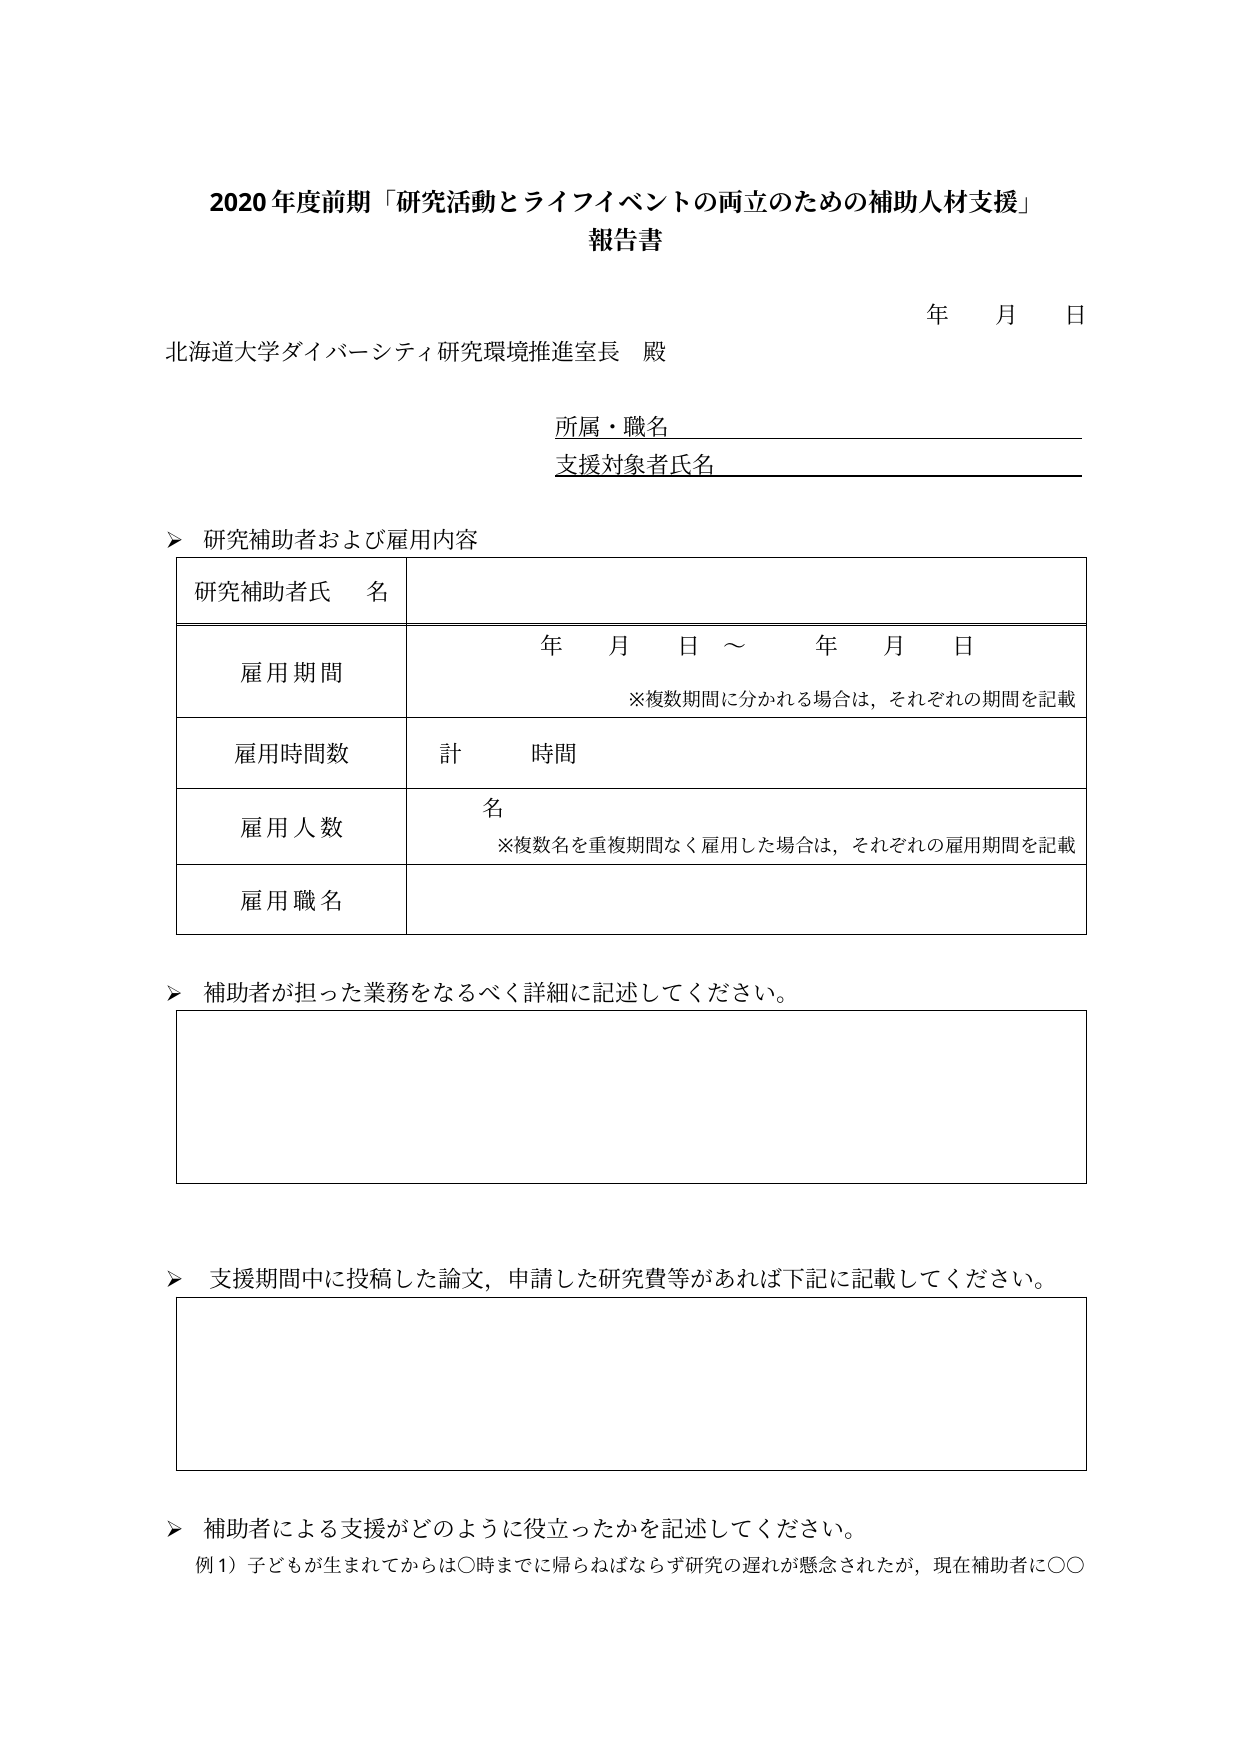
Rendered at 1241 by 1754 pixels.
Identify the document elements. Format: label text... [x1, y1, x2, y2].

table_cell 年 月 日 ～ 年 月 日 ※複数期間に分かれる場合は，それぞれの期間を記載 [407, 626, 1086, 717]
text 所属・職名 [165, 407, 1087, 445]
list 支援期間中に投稿した論文，申請した研究費等があれば下記に記載してください。 [165, 1259, 1087, 1297]
text 2020年度前期「研究活動とライフイベントの両立のための補助人材支援」 [165, 182, 1087, 220]
text 北海道大学ダイバーシティ研究環境推進室長 殿 [165, 332, 1087, 370]
table_header 研究補助者氏名 [177, 558, 406, 623]
table_cell 雇用時間数 [177, 718, 406, 788]
text 報告書 [165, 220, 1087, 257]
list 補助者が担った業務をなるべく詳細に記述してください。 [165, 972, 1087, 1010]
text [195, 1546, 1087, 1583]
table_cell 雇用職名 [177, 865, 406, 934]
table_cell 雇用期間 [177, 626, 406, 717]
list 研究補助者および雇用内容 [165, 520, 1087, 557]
text 年 月 日 [165, 295, 1087, 332]
table_cell 名 ※複数名を重複期間なく雇用した場合は，それぞれの雇用期間を記載 [407, 789, 1086, 864]
table_header [407, 558, 1086, 623]
table_cell 雇用人数 [177, 789, 406, 864]
list 補助者による支援がどのように役立ったかを記述してください。 [165, 1508, 1087, 1546]
table_cell [407, 865, 1086, 934]
table_header [177, 1011, 1086, 1183]
table_cell 計 時間 [407, 718, 1086, 788]
table_header [177, 1298, 1086, 1470]
text 支援対象者氏名 [165, 445, 1087, 482]
